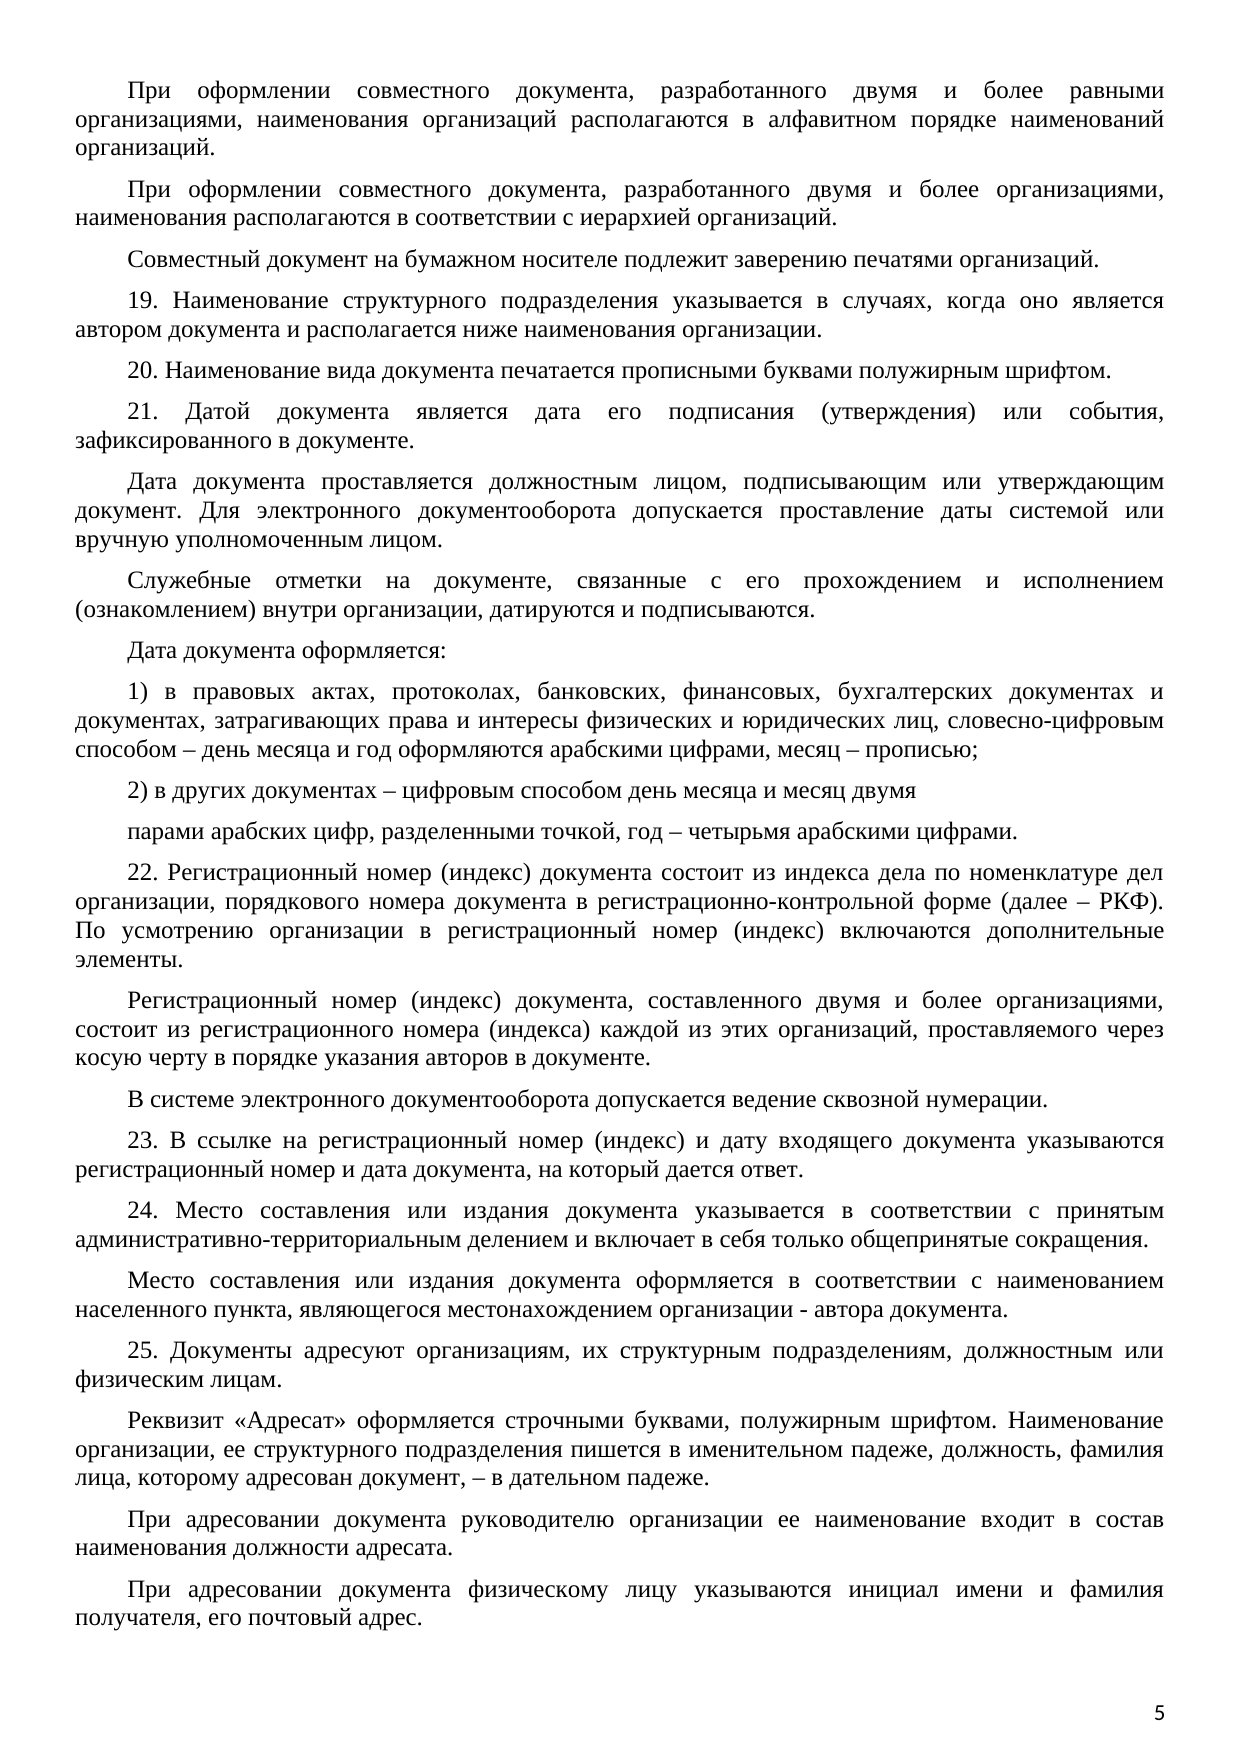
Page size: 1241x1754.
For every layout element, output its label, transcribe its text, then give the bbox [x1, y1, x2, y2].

text 20. Наименование вида документа печатается прописными буквами полужирным шрифтом. [75, 355, 1165, 384]
text При адресовании документа руководителю организации ее наименование входит в состав наименования должности адресата. [75, 1504, 1165, 1561]
text 1) в правовых актах, протоколах, банковских, финансовых, бухгалтерских документах и документах, затрагивающих права и интересы физических и юридических лиц, словесно-цифровым способом – день месяца и год оформляются арабскими цифрами, месяц – прописью; [75, 676, 1165, 762]
text В системе электронного документооборота допускается ведение сквозной нумерации. [75, 1084, 1165, 1112]
text Служебные отметки на документе, связанные с его прохождением и исполнением (ознакомлением) внутри организации, датируются и подписываются. [75, 565, 1165, 622]
text При оформлении совместного документа, разработанного двумя и более равными организациями, наименования организаций располагаются в алфавитном порядке наименований организаций. [75, 75, 1165, 161]
text 2) в других документах – цифровым способом день месяца и месяц двумя [75, 775, 1165, 804]
text Совместный документ на бумажном носителе подлежит заверению печатями организаций. [75, 244, 1165, 272]
text 24. Место составления или издания документа указывается в соответствии с принятым административно-территориальным делением и включает в себя только общепринятые сокращения. [75, 1195, 1165, 1252]
text 25. Документы адресуют организациям, их структурным подразделениям, должностным или физическим лицам. [75, 1335, 1165, 1392]
text При оформлении совместного документа, разработанного двумя и более организациями, наименования располагаются в соответствии с иерархией организаций. [75, 174, 1165, 231]
text парами арабских цифр, разделенными точкой, год – четырьмя арабскими цифрами. [75, 816, 1165, 845]
text Реквизит «Адресат» оформляется строчными буквами, полужирным шрифтом. Наименование организации, ее структурного подразделения пишется в именительном падеже, должность, фамилия лица, которому адресован документ, – в дательном падеже. [75, 1405, 1165, 1491]
text Регистрационный номер (индекс) документа, составленного двумя и более организациями, состоит из регистрационного номера (индекса) каждой из этих организаций, проставляемого через косую черту в порядке указания авторов в документе. [75, 985, 1165, 1071]
text При адресовании документа физическому лицу указываются инициал имени и фамилия получателя, его почтовый адрес. [75, 1574, 1165, 1631]
text Дата документа оформляется: [75, 635, 1165, 664]
text 22. Регистрационный номер (индекс) документа состоит из индекса дела по номенклатуре дел организации, порядкового номера документа в регистрационно-контрольной форме (далее – РКФ). По усмотрению организации в регистрационный номер (индекс) включаются дополнительные элементы. [75, 857, 1165, 972]
text 23. В ссылке на регистрационный номер (индекс) и дату входящего документа указываются регистрационный номер и дата документа, на который дается ответ. [75, 1125, 1165, 1182]
text 21. Датой документа является дата его подписания (утверждения) или события, зафиксированного в документе. [75, 396, 1165, 454]
text Дата документа проставляется должностным лицом, подписывающим или утверждающим документ. Для электронного документооборота допускается проставление даты системой или вручную уполномоченным лицом. [75, 466, 1165, 552]
text 19. Наименование структурного подразделения указывается в случаях, когда оно является автором документа и располагается ниже наименования организации. [75, 285, 1165, 342]
text Место составления или издания документа оформляется в соответствии с наименованием населенного пункта, являющегося местонахождением организации - автора документа. [75, 1265, 1165, 1322]
